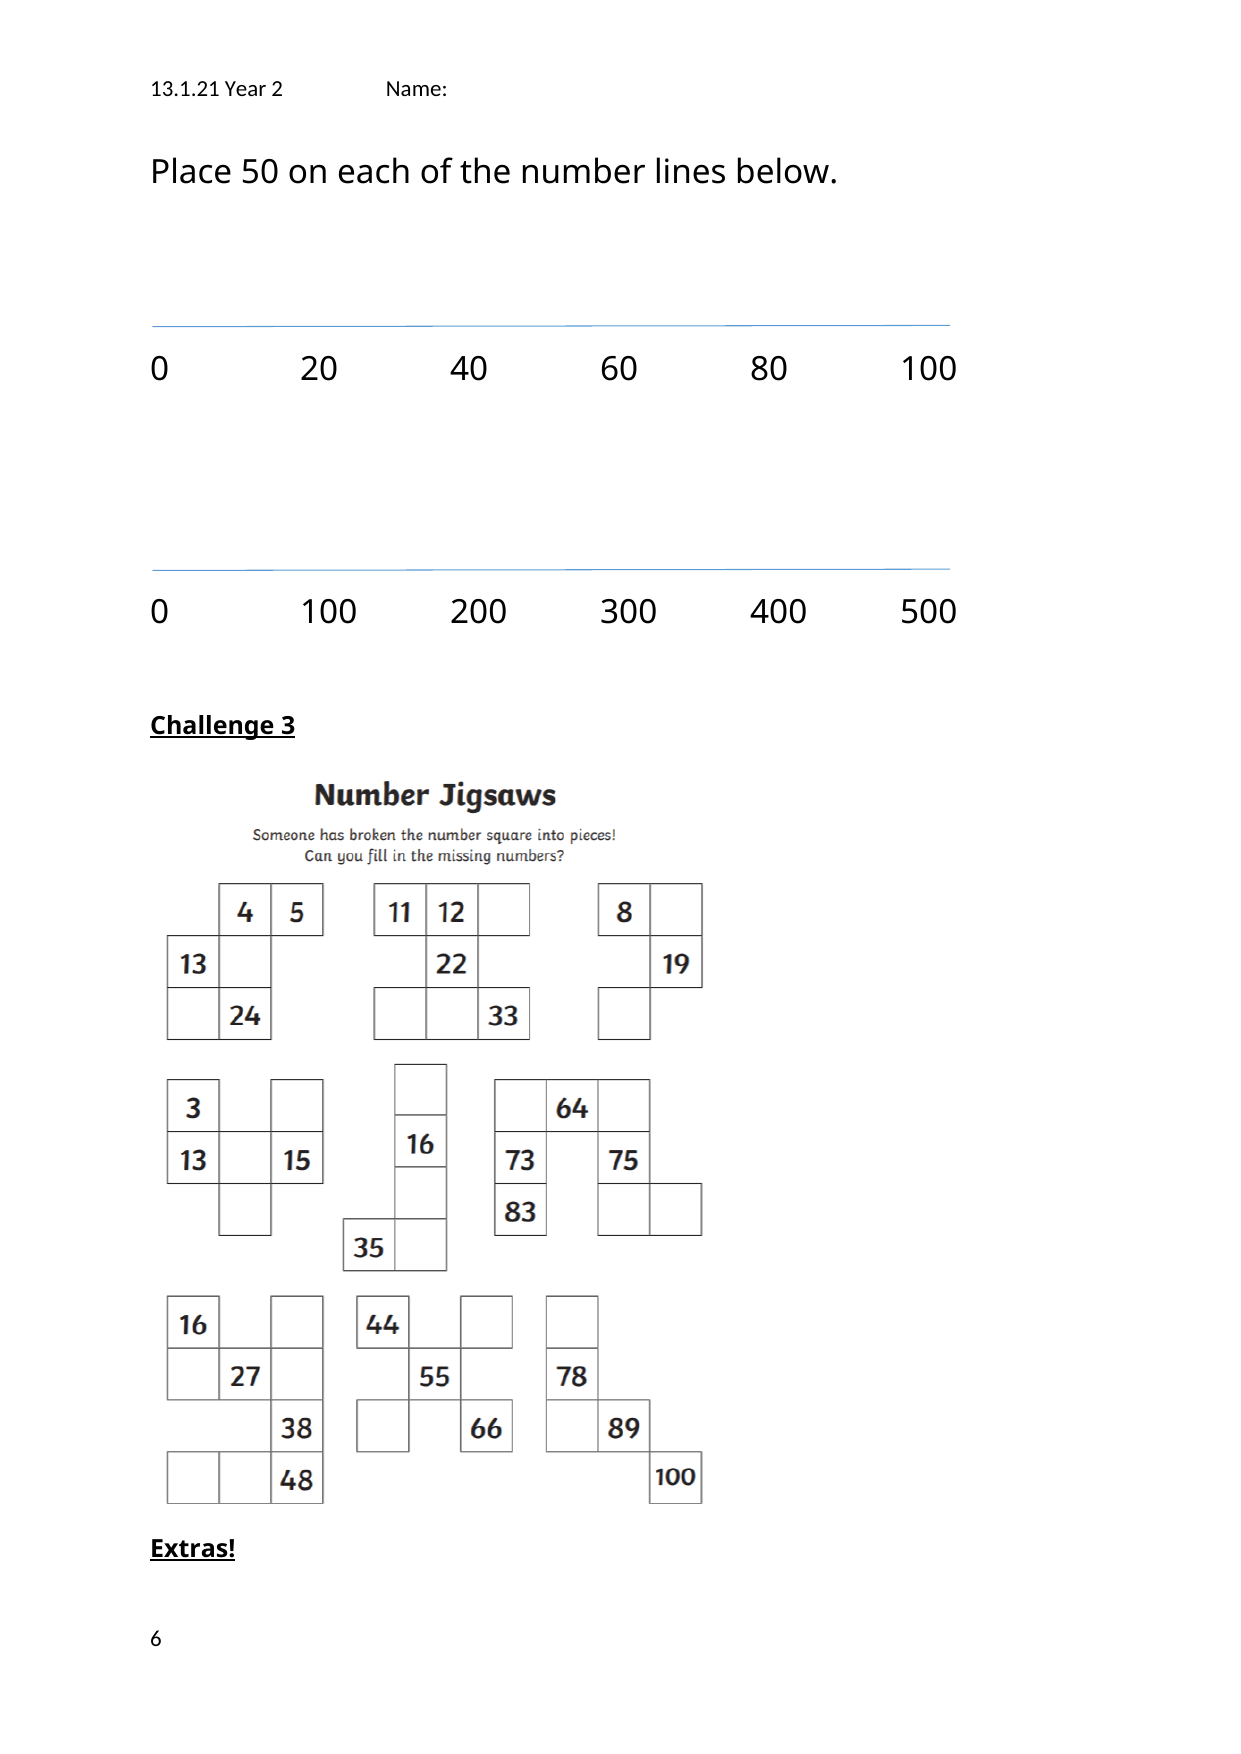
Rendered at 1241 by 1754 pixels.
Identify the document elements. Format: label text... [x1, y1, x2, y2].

text Challenge 3 [150, 707, 1090, 741]
text Extras! [150, 1530, 1090, 1564]
text 0 20 40 60 80 100 [150, 344, 1090, 390]
picture [150, 760, 724, 1512]
text 0 100 200 300 400 500 [150, 588, 1090, 634]
text Place 50 on each of the number lines below. [150, 148, 1090, 193]
